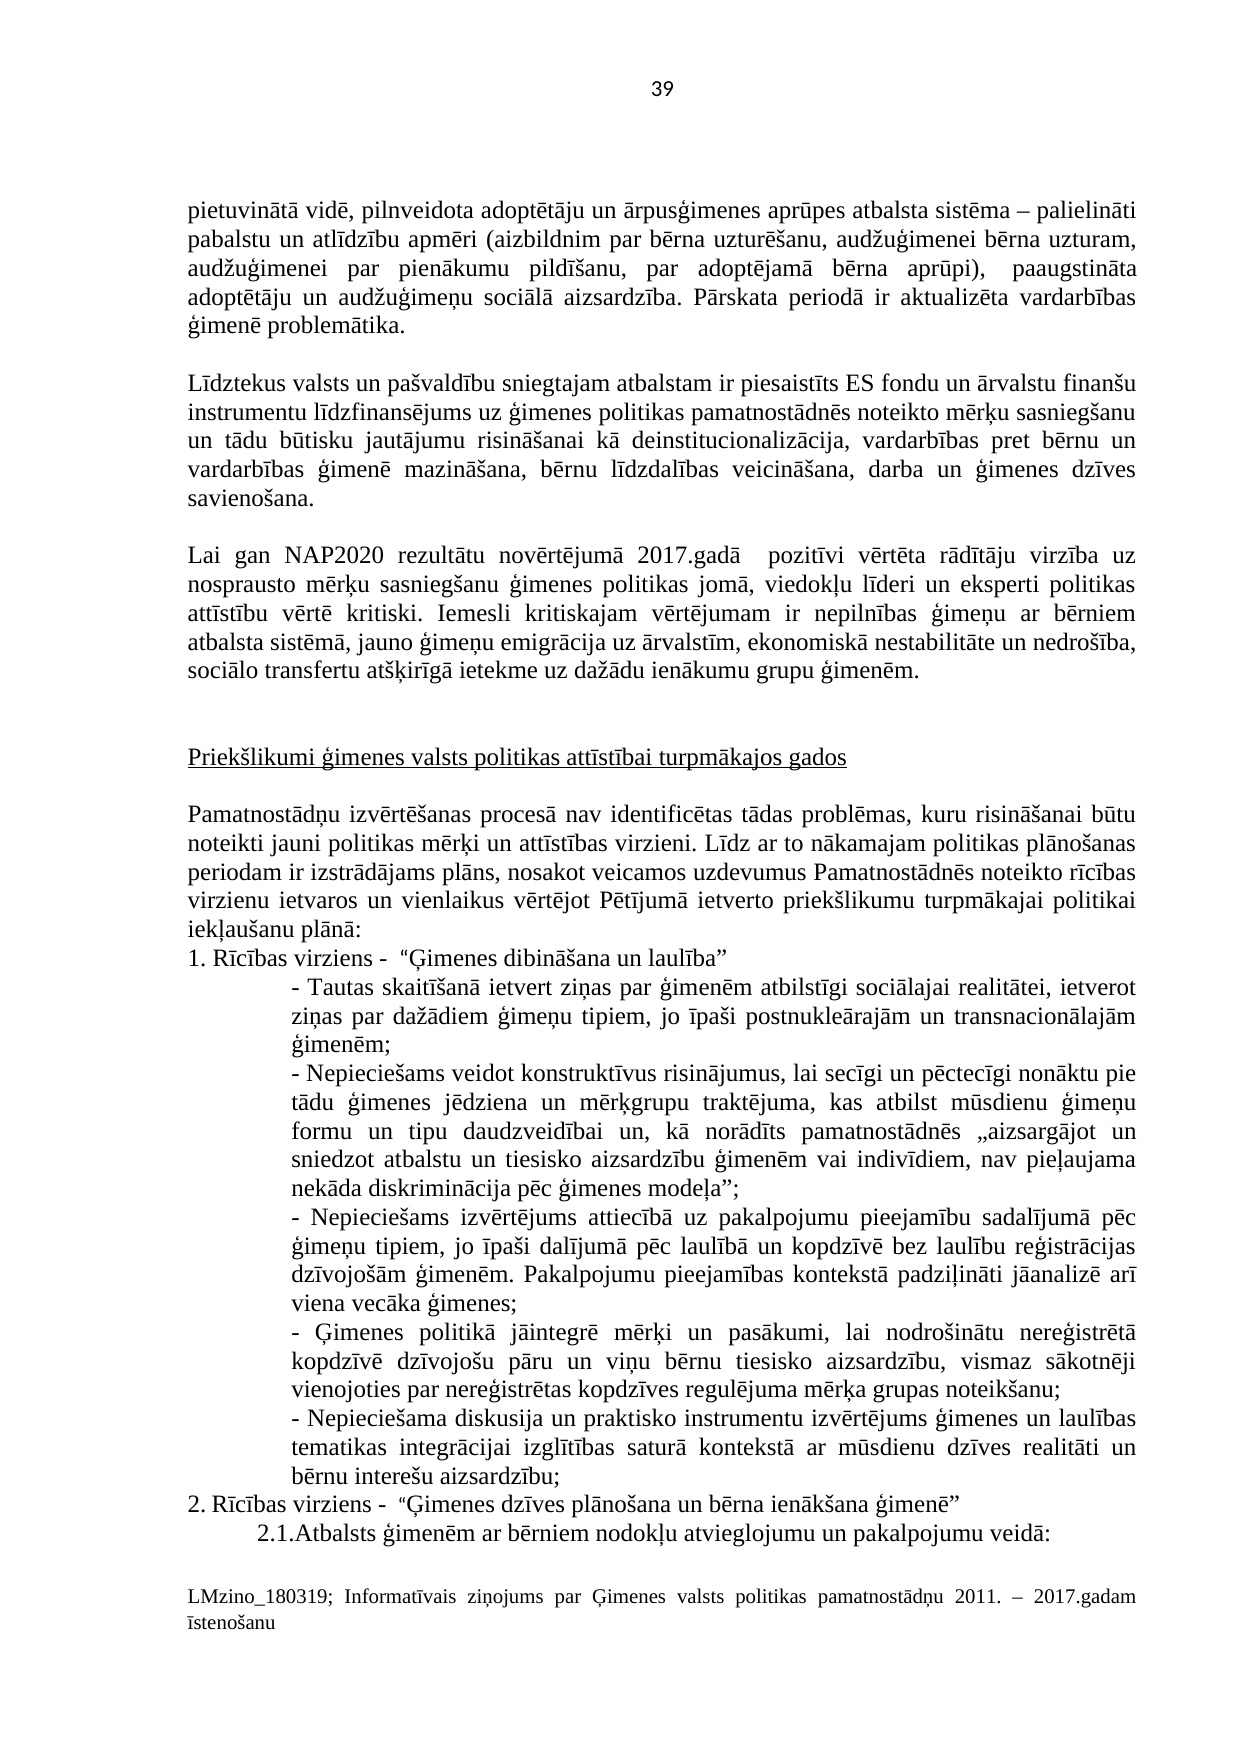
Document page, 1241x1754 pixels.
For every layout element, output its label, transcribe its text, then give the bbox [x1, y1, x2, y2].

text - Ģimenes politikā jāintegrē mērķi un pasākumi, lai nodrošinātu nereģistrētā kopdzīvē dzīvojošu pāru un viņu bērnu tiesisko aizsardzību, vismaz sākotnēji vienojoties par nereģistrētas kopdzīves regulējuma mērķa grupas noteikšanu; [291, 1317, 1137, 1403]
text - Nepieciešams veidot konstruktīvus risinājumus, lai secīgi un pēctecīgi nonāktu pie tādu ģimenes jēdziena un mērķgrupu traktējuma, kas atbilst mūsdienu ģimeņu formu un tipu daudzveidībai un, kā norādīts pamatnostādnēs „aizsargājot un sniedzot atbalstu un tiesisko aizsardzību ģimenēm vai indivīdiem, nav pieļaujama nekāda diskriminācija pēc ģimenes modeļa”; [291, 1058, 1137, 1202]
text - Nepieciešams izvērtējums attiecībā uz pakalpojumu pieejamību sadalījumā pēc ģimeņu tipiem, jo īpaši dalījumā pēc laulībā un kopdzīvē bez laulību reģistrācijas dzīvojošām ģimenēm. Pakalpojumu pieejamības kontekstā padziļināti jāanalizē arī viena vecāka ģimenes; [291, 1202, 1137, 1317]
text - Tautas skaitīšanā ietvert ziņas par ģimenēm atbilstīgi sociālajai realitātei, ietverot ziņas par dažādiem ģimeņu tipiem, jo īpaši postnukleārajām un transnacionālajām ģimenēm; [291, 972, 1137, 1058]
text 2.1.Atbalsts ģimenēm ar bērniem nodokļu atvieglojumu un pakalpojumu veidā: [232, 1518, 1137, 1547]
text Lai gan NAP2020 rezultātu novērtējumā 2017.gadā pozitīvi vērtēta rādītāju virzība uz nosprausto mērķu sasniegšanu ģimenes politikas jomā, viedokļu līderi un eksperti politikas attīstību vērtē kritiski. Iemesli kritiskajam vērtējumam ir nepilnības ģimeņu ar bērniem atbalsta sistēmā, jauno ģimeņu emigrācija uz ārvalstīm, ekonomiskā nestabilitāte un nedrošība, sociālo transfertu atšķirīgā ietekme uz dažādu ienākumu grupu ģimenēm. [187, 540, 1137, 684]
text 2. Rīcības virziens - “Ģimenes dzīves plānošana un bērna ienākšana ģimenē” [187, 1489, 1137, 1518]
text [187, 195, 1137, 339]
text Priekšlikumi ģimenes valsts politikas attīstībai turpmākajos gados [187, 742, 1137, 770]
list 1. Rīcības virziens - “Ģimenes dibināšana un laulība” [187, 943, 1137, 972]
text - Nepieciešama diskusija un praktisko instrumentu izvērtējums ģimenes un laulības tematikas integrācijai izglītības saturā kontekstā ar mūsdienu dzīves realitāti un bērnu interešu aizsardzību; [291, 1403, 1137, 1489]
list Pamatnostādņu izvērtēšanas procesā nav identificētas tādas problēmas, kuru risināšanai būtu noteikti jauni politikas mērķi un attīstības virzieni. Līdz ar to nākamajam politikas plānošanas periodam ir izstrādājams plāns, nosakot veicamos uzdevumus Pamatnostādnēs noteikto rīcības virzienu ietvaros un vienlaikus vērtējot Pētījumā ietverto priekšlikumu turpmākajai politikai iekļaušanu plānā: [187, 799, 1137, 943]
text Līdztekus valsts un pašvaldību sniegtajam atbalstam ir piesaistīts ES fondu un ārvalstu finanšu instrumentu līdzfinansējums uz ģimenes politikas pamatnostādnēs noteikto mērķu sasniegšanu un tādu būtisku jautājumu risināšanai kā deinstitucionalizācija, vardarbības pret bērnu un vardarbības ģimenē mazināšana, bērnu līdzdalības veicināšana, darba un ģimenes dzīves savienošana. [187, 368, 1137, 512]
